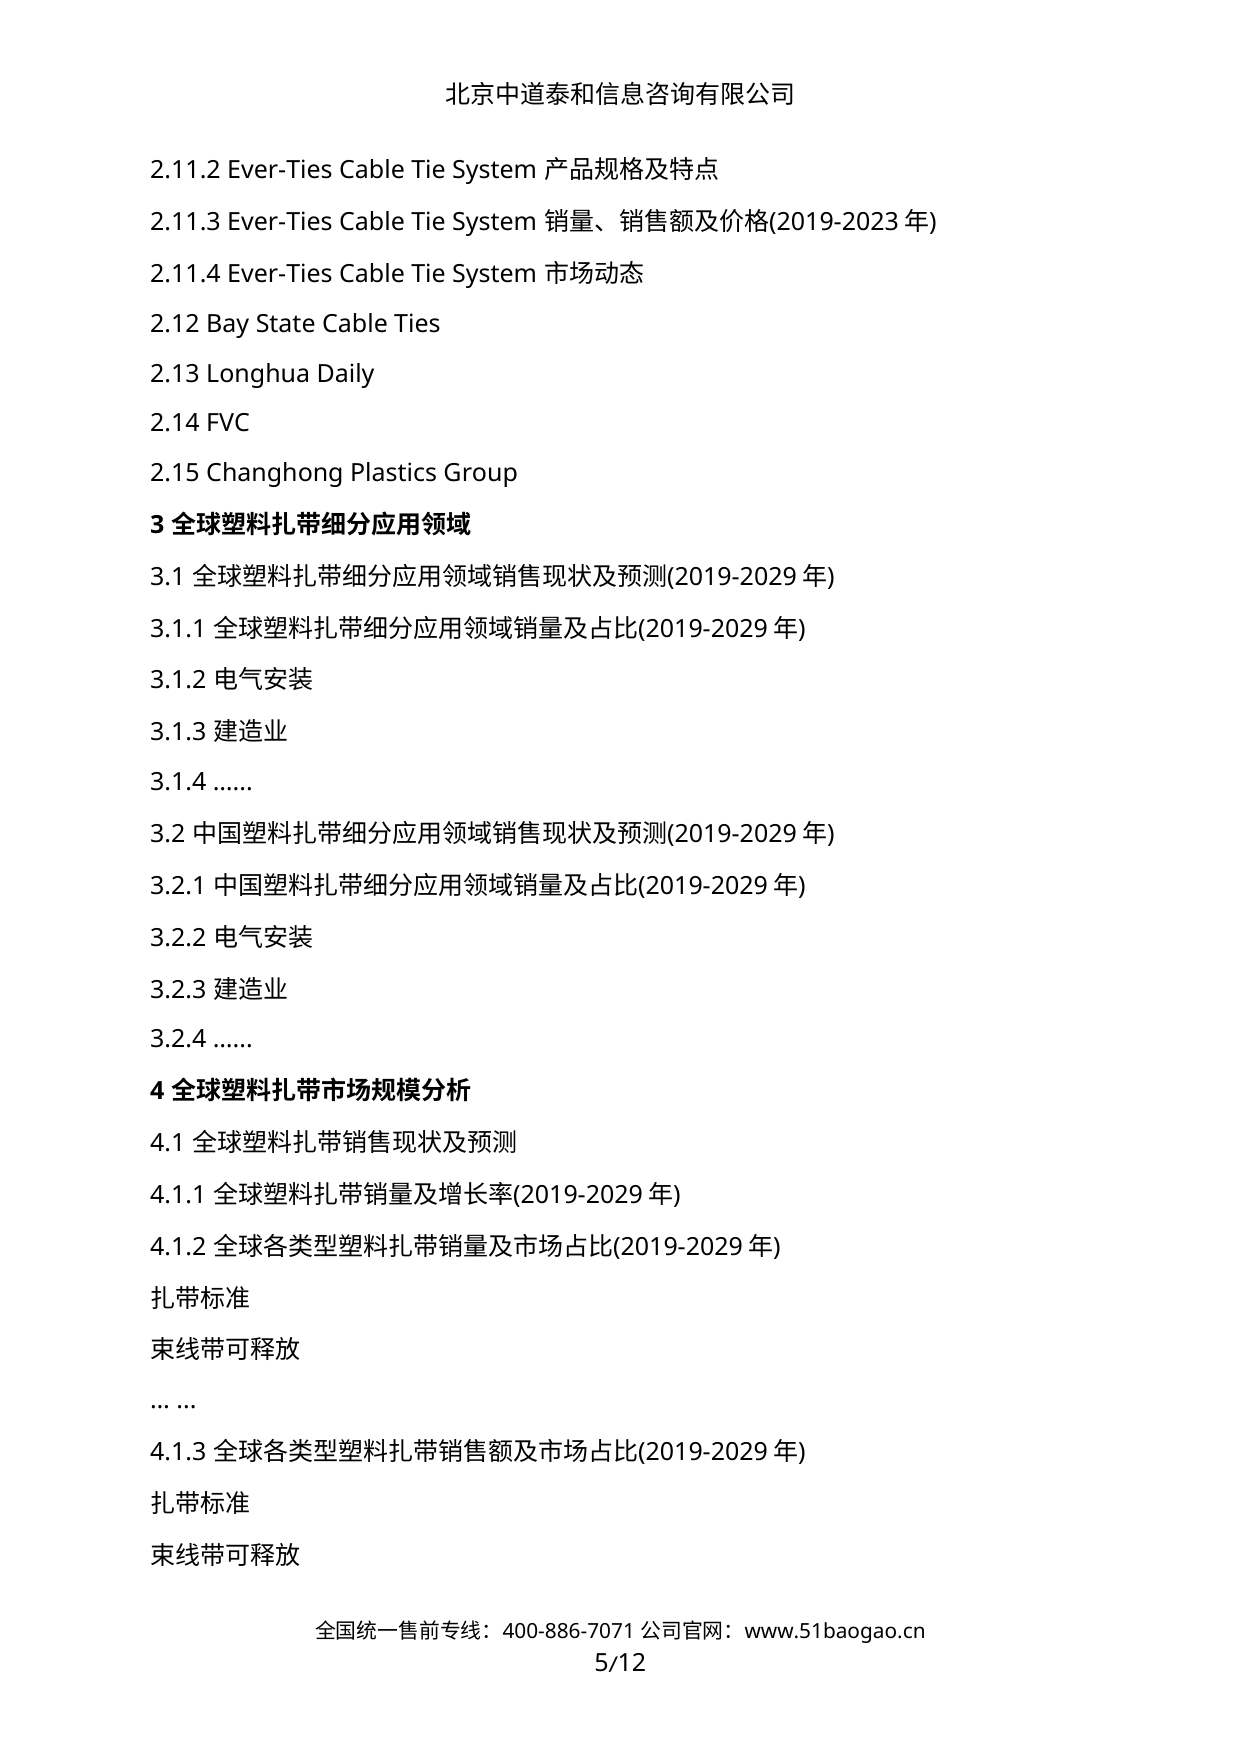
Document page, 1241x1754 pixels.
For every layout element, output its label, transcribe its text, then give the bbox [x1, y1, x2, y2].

text 束线带可释放 [150, 1535, 1090, 1572]
text 3.2 中国塑料扎带细分应用领域销售现状及预测(2019-2029年) [150, 813, 1090, 850]
text 3.2.2 电气安装 [150, 917, 1090, 953]
text 3.2.4 …... [150, 1021, 1090, 1055]
text 3.1.3 建造业 [150, 712, 1090, 748]
text 3.1 全球塑料扎带细分应用领域销售现状及预测(2019-2029年) [150, 556, 1090, 592]
text 3.1.1 全球塑料扎带细分应用领域销量及占比(2019-2029年) [150, 608, 1090, 644]
text 4.1.3 全球各类型塑料扎带销售额及市场占比(2019-2029年) [150, 1432, 1090, 1468]
text … ... [150, 1382, 1090, 1416]
text 4 全球塑料扎带市场规模分析 [150, 1071, 1090, 1107]
text 2.13 Longhua Daily [150, 355, 1090, 389]
text 扎带标准 [150, 1278, 1090, 1314]
text 2.14 FVC [150, 405, 1090, 439]
text 3.1.2 电气安装 [150, 660, 1090, 696]
text 2.15 Changhong Plastics Group [150, 455, 1090, 489]
text 2.11.2 Ever-Ties Cable Tie System 产品规格及特点 [150, 150, 1090, 186]
text 3.1.4 …... [150, 764, 1090, 798]
text 束线带可释放 [150, 1330, 1090, 1366]
text 4.1 全球塑料扎带销售现状及预测 [150, 1122, 1090, 1159]
text 4.1.2 全球各类型塑料扎带销量及市场占比(2019-2029年) [150, 1226, 1090, 1262]
text 2.11.4 Ever-Ties Cable Tie System 市场动态 [150, 254, 1090, 290]
text 扎带标准 [150, 1483, 1090, 1520]
text 2.11.3 Ever-Ties Cable Tie System 销量、销售额及价格(2019-2023年) [150, 202, 1090, 238]
text 4.1.1 全球塑料扎带销量及增长率(2019-2029年) [150, 1174, 1090, 1211]
text 3.2.1 中国塑料扎带细分应用领域销量及占比(2019-2029年) [150, 865, 1090, 902]
text 3 全球塑料扎带细分应用领域 [150, 504, 1090, 541]
text 2.12 Bay State Cable Ties [150, 306, 1090, 340]
text 3.2.3 建造业 [150, 969, 1090, 1005]
